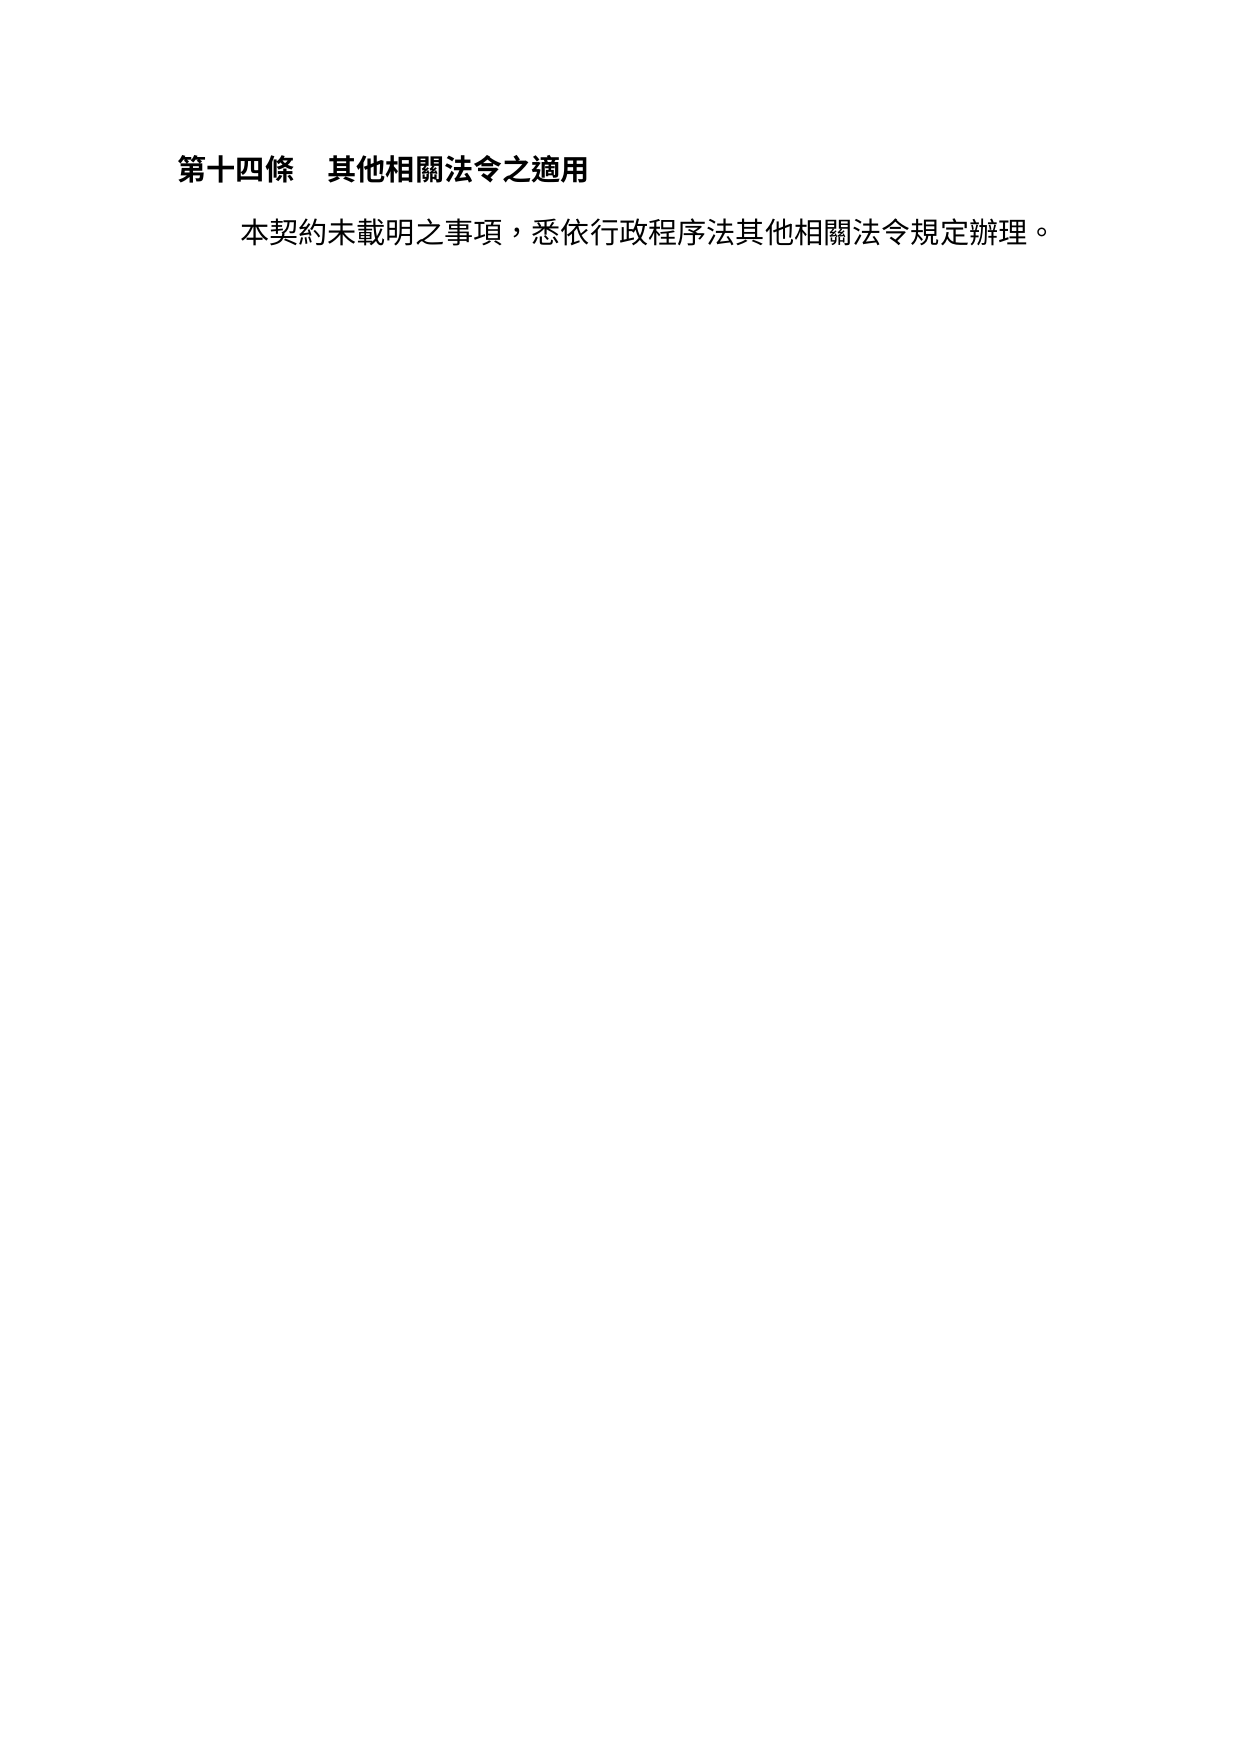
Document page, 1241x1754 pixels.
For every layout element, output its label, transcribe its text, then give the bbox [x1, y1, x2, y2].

list 其他相關法令之適用 [177, 146, 1063, 188]
text 本契約未載明之事項，悉依行政程序法其他相關法令規定辦理。 [240, 209, 1063, 252]
